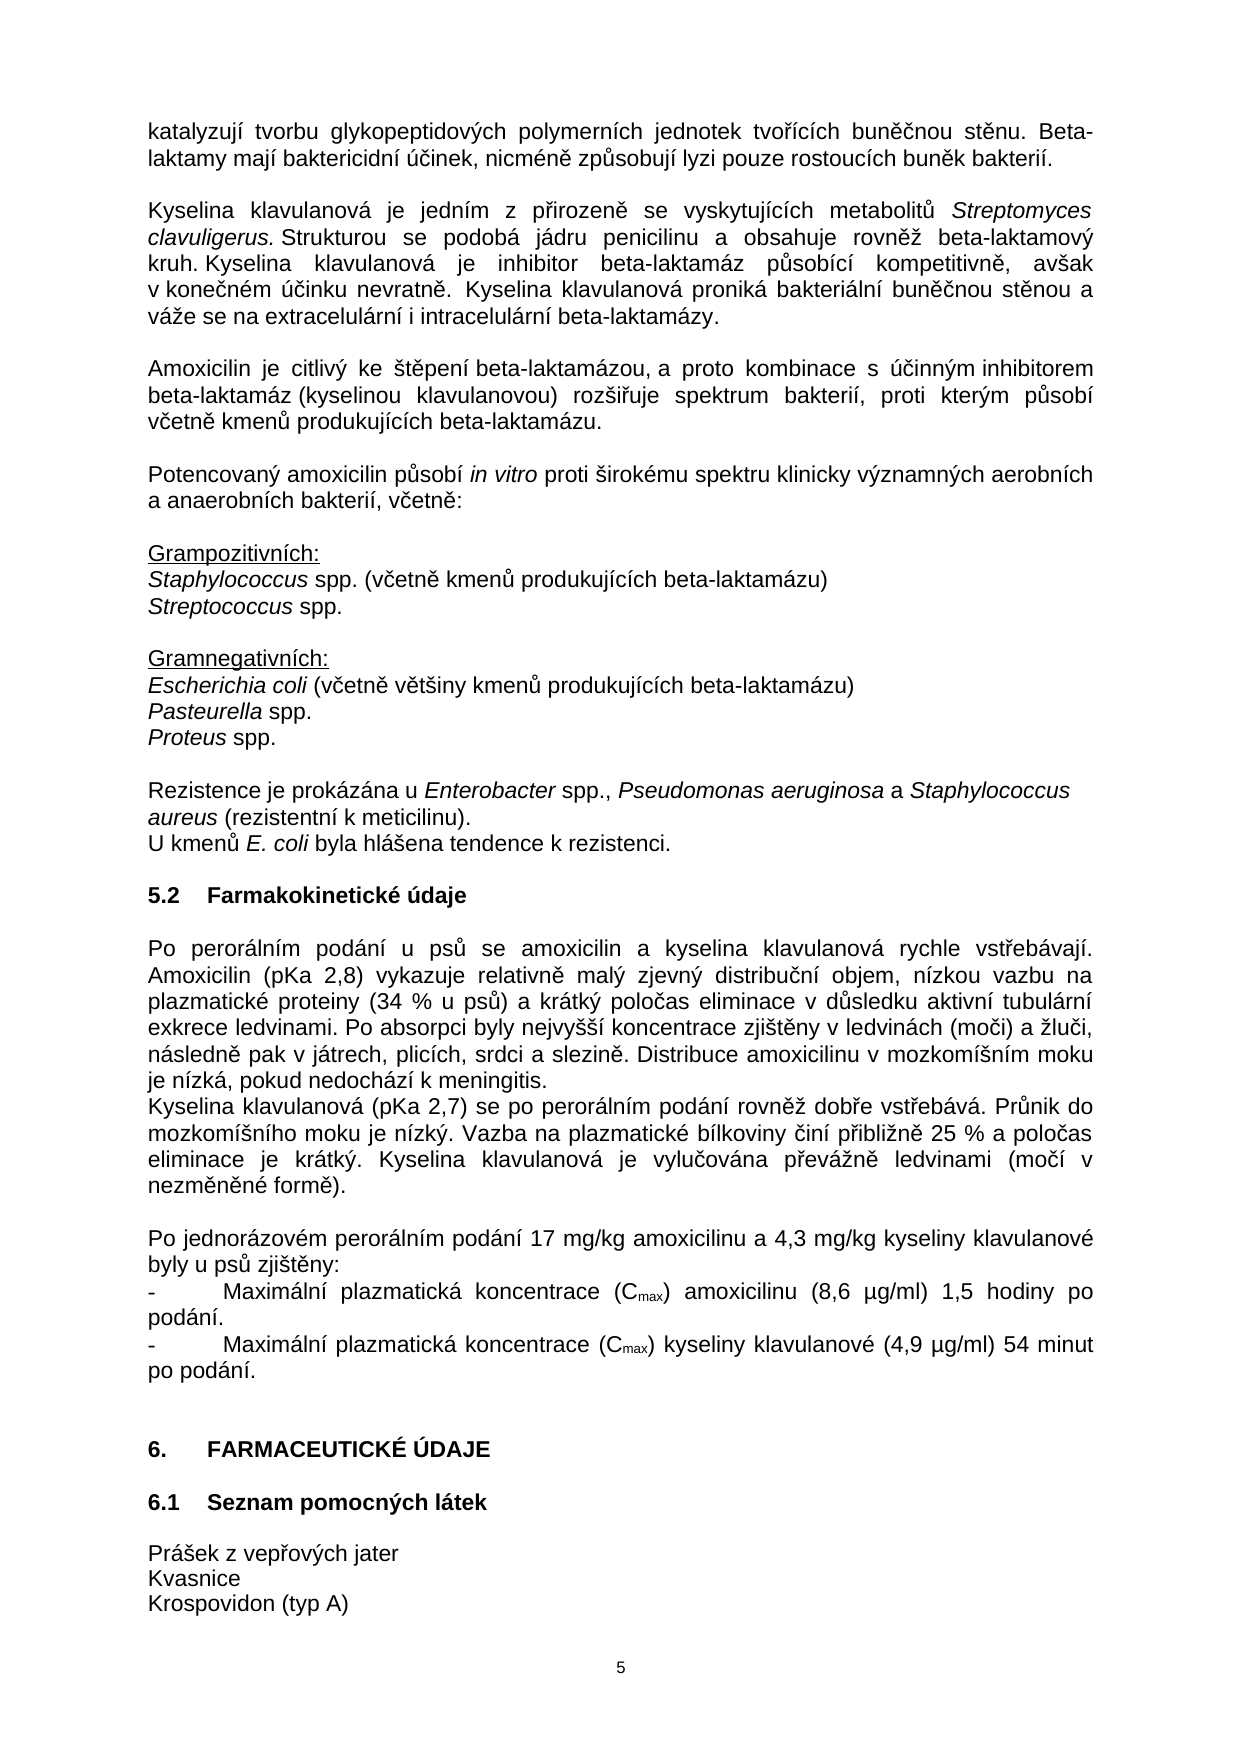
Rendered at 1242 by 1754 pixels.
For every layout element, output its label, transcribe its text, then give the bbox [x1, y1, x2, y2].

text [148, 118, 1094, 171]
list Maximální plazmatická koncentrace (Cmax) kyseliny klavulanové (4,9 µg/ml) 54 minut po podání. [148, 1331, 1094, 1383]
text Staphylococcus spp. (včetně kmenů produkujících beta-laktamázu) [148, 566, 1094, 593]
text Potencovaný amoxicilin působí in vitro proti širokému spektru klinicky významných aerobních a anaerobních bakterií, včetně: [148, 461, 1094, 513]
text Gramnegativních: [148, 645, 1094, 672]
text Proteus spp. [148, 724, 1094, 751]
text Rezistence je prokázána u Enterobacter spp., Pseudomonas aeruginosa a Staphylococcus aureus (rezistentní k meticilinu). [148, 777, 1094, 830]
text Po jednorázovém perorálním podání 17 mg/kg amoxicilinu a 4,3 mg/kg kyseliny klavulanové byly u psů zjištěny: [148, 1225, 1094, 1278]
text Pasteurella spp. [148, 698, 1094, 724]
text Kyselina klavulanová je jedním z přirozeně se vyskytujících metabolitů Streptomyces clavuligerus. Strukturou se podobá jádru penicilinu a obsahuje rovněž beta-laktamový kruh. Kyselina klavulanová je inhibitor beta-laktamáz působící kompetitivně, avšak v konečném účinku nevratně. Kyselina klavulanová proniká bakteriální buněčnou stěnou a váže se na extracelulární i intracelulární beta-laktamázy. [148, 197, 1094, 329]
text Amoxicilin je citlivý ke štěpení beta-laktamázou, a proto kombinace s účinným inhibitorem beta-laktamáz (kyselinou klavulanovou) rozšiřuje spektrum bakterií, proti kterým působí včetně kmenů produkujících beta-laktamázu. [148, 355, 1094, 434]
text 5.2 Farmakokinetické údaje [148, 882, 1094, 909]
text Krospovidon (typ A) [148, 1592, 1094, 1617]
text U kmenů E. coli byla hlášena tendence k rezistenci. [148, 830, 1094, 856]
text Grampozitivních: [148, 540, 1094, 566]
text Kvasnice [148, 1567, 1094, 1592]
text Prášek z vepřových jater [148, 1542, 1094, 1567]
text Streptococcus spp. [148, 593, 1094, 619]
text Po perorálním podání u psů se amoxicilin a kyselina klavulanová rychle vstřebávají. Amoxicilin (pKa 2,8) vykazuje relativně malý zjevný distribuční objem, nízkou vazbu na plazmatické proteiny (34 % u psů) a krátký poločas eliminace v důsledku aktivní tubulární exkrece ledvinami. Po absorpci byly nejvyšší koncentrace zjištěny v ledvinách (moči) a žluči, následně pak v játrech, plicích, srdci a slezině. Distribuce amoxicilinu v mozkomíšním moku je nízká, pokud nedochází k meningitis. [148, 935, 1094, 1093]
text 6. FARMACEUTICKÉ ÚDAJE [148, 1436, 1094, 1462]
text 6.1 Seznam pomocných látek [148, 1489, 1094, 1515]
text Escherichia coli (včetně většiny kmenů produkujících beta-laktamázu) [148, 672, 1094, 698]
list Maximální plazmatická koncentrace (Cmax) amoxicilinu (8,6 µg/ml) 1,5 hodiny po podání. [148, 1278, 1094, 1331]
text Kyselina klavulanová (pKa 2,7) se po perorálním podání rovněž dobře vstřebává. Průnik do mozkomíšního moku je nízký. Vazba na plazmatické bílkoviny činí přibližně 25 % a poločas eliminace je krátký. Kyselina klavulanová je vylučována převážně ledvinami (močí v nezměněné formě). [148, 1093, 1094, 1199]
